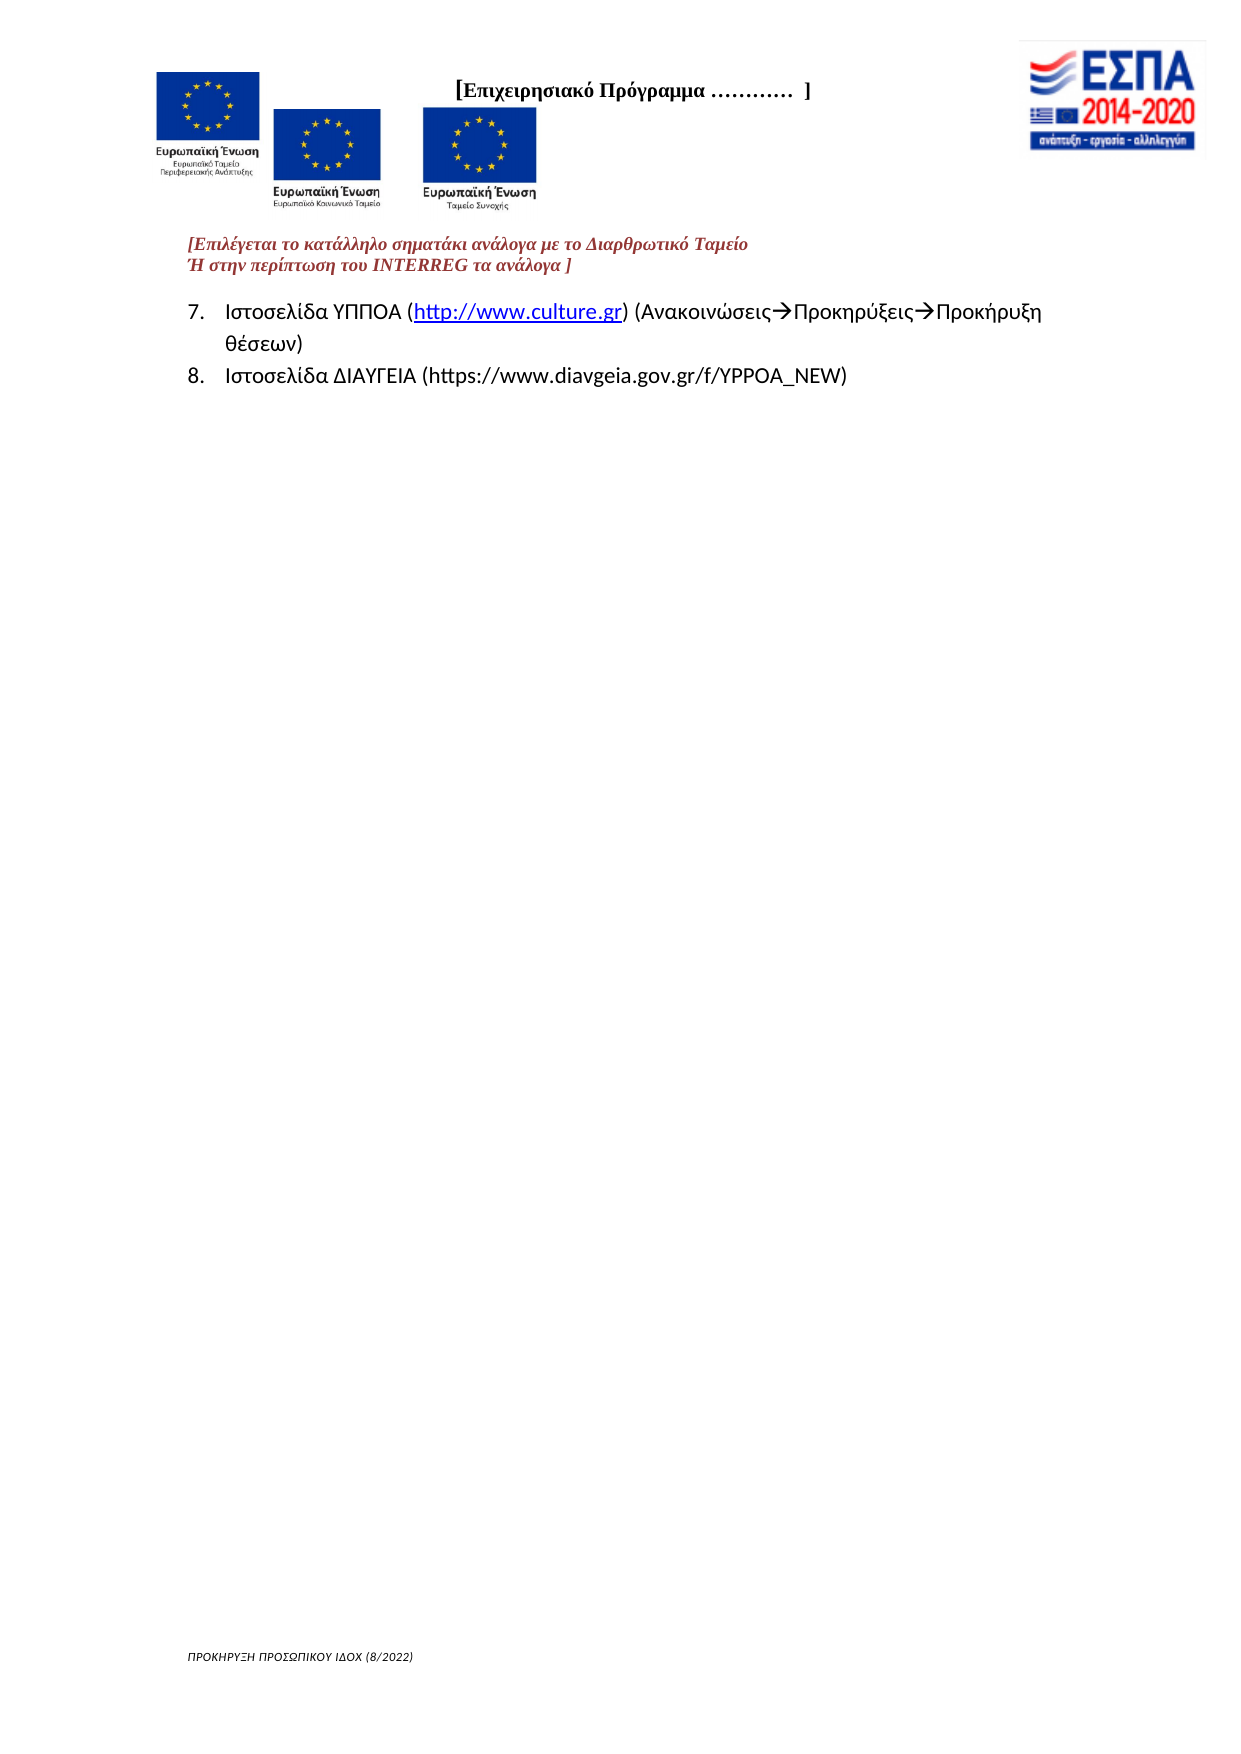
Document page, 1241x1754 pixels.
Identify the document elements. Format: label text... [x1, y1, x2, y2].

list Ιστοσελίδα ΔΙΑΥΓΕΙΑ (https://www.diavgeia.gov.gr/f/YPPOA_NEW) [187, 362, 1078, 390]
list Ιστοσελίδα ΥΠΠΟΑ (http://www.culture.gr) (ΑνακοινώσειςΠροκηρύξειςΠροκήρυξη θέσεων) [187, 297, 1078, 357]
picture [151, 64, 389, 220]
picture [415, 103, 544, 222]
picture [1018, 40, 1207, 160]
